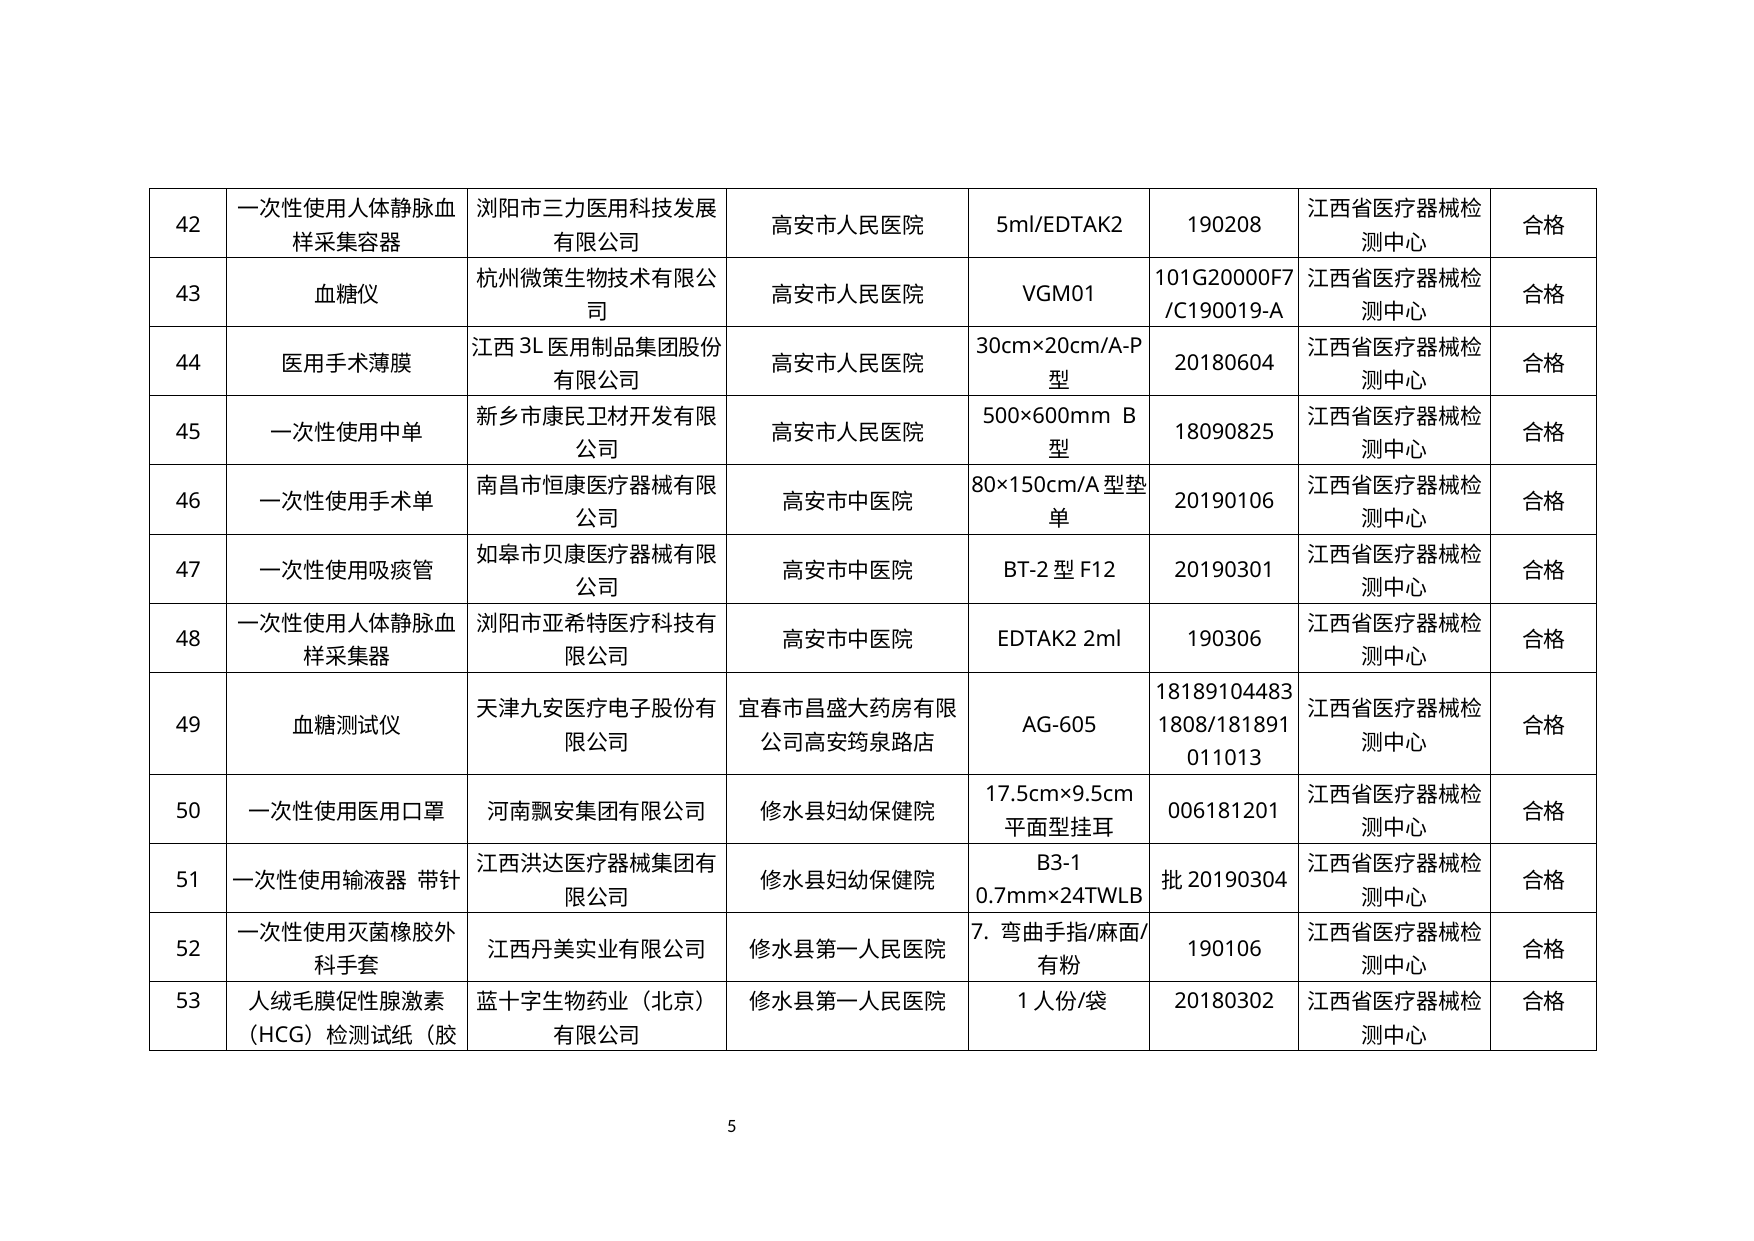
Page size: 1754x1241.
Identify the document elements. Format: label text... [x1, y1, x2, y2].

table_cell 河南飘安集团有限公司 [468, 775, 726, 843]
table_cell 江西省医疗器械检测中心 [1299, 189, 1490, 257]
table_cell 合格 [1491, 327, 1596, 395]
table_cell 合格 [1491, 189, 1596, 257]
table_cell 17.5cm×9.5cm 平面型挂耳 [969, 775, 1149, 843]
table_cell 1人份/袋 [969, 982, 1149, 1050]
table_cell 高安市人民医院 [727, 396, 968, 464]
table_cell 江西3L医用制品集团股份有限公司 [468, 327, 726, 395]
table_cell 杭州微策生物技术有限公司 [468, 258, 726, 326]
table_cell 合格 [1491, 673, 1596, 774]
table_cell 一次性使用医用口罩 [227, 775, 467, 843]
table_cell 51 [150, 844, 226, 912]
table_cell 48 [150, 604, 226, 672]
table_cell 江西省医疗器械检测中心 [1299, 258, 1490, 326]
table_cell 006181201 [1150, 775, 1298, 843]
table_cell 江西省医疗器械检测中心 [1299, 913, 1490, 981]
table_cell VGM01 [969, 258, 1149, 326]
table_cell 49 [150, 673, 226, 774]
table_cell 江西省医疗器械检测中心 [1299, 465, 1490, 533]
table_cell 7. 弯曲手指/麻面/有粉 [969, 913, 1149, 981]
table_cell 5ml/EDTAK2 [969, 189, 1149, 257]
table_cell 43 [150, 258, 226, 326]
table_cell 浏阳市亚希特医疗科技有限公司 [468, 604, 726, 672]
table_cell 合格 [1491, 604, 1596, 672]
table_cell 一次性使用输液器 带针 [227, 844, 467, 912]
table_cell 合格 [1491, 844, 1596, 912]
table_cell 江西省医疗器械检测中心 [1299, 535, 1490, 602]
table_cell 一次性使用手术单 [227, 465, 467, 533]
table_cell 一次性使用灭菌橡胶外科手套 [227, 913, 467, 981]
table_cell B3-1 0.7mm×24TWLB [969, 844, 1149, 912]
table_cell 20180302 [1150, 982, 1298, 1050]
table_cell 江西省医疗器械检测中心 [1299, 673, 1490, 774]
table_cell 修水县第一人民医院 [727, 913, 968, 981]
table_cell 修水县第一人民医院 [727, 982, 968, 1050]
table_cell 江西省医疗器械检测中心 [1299, 396, 1490, 464]
table_cell 江西丹美实业有限公司 [468, 913, 726, 981]
table_cell 南昌市恒康医疗器械有限公司 [468, 465, 726, 533]
table_cell 浏阳市三力医用科技发展有限公司 [468, 189, 726, 257]
table_cell 80×150cm/A型垫单 [969, 465, 1149, 533]
table_cell 高安市人民医院 [727, 327, 968, 395]
table_cell 高安市人民医院 [727, 258, 968, 326]
table_cell 500×600mm B型 [969, 396, 1149, 464]
table_cell 53 [150, 982, 226, 1050]
table_cell 江西省医疗器械检测中心 [1299, 844, 1490, 912]
table_cell 合格 [1491, 535, 1596, 602]
table_cell 一次性使用中单 [227, 396, 467, 464]
table_cell 江西洪达医疗器械集团有限公司 [468, 844, 726, 912]
table_cell 20190106 [1150, 465, 1298, 533]
table_cell 47 [150, 535, 226, 602]
table_cell 一次性使用人体静脉血样采集器 [227, 604, 467, 672]
table_cell 20180604 [1150, 327, 1298, 395]
table_cell 181891044831808/181891011013 [1150, 673, 1298, 774]
table_cell 江西省医疗器械检测中心 [1299, 604, 1490, 672]
table_cell 修水县妇幼保健院 [727, 775, 968, 843]
table_cell 血糖测试仪 [227, 673, 467, 774]
table_cell 30cm×20cm/A-P型 [969, 327, 1149, 395]
table_cell 合格 [1491, 775, 1596, 843]
table_cell 天津九安医疗电子股份有限公司 [468, 673, 726, 774]
table_cell 合格 [1491, 396, 1596, 464]
table_cell 如皋市贝康医疗器械有限公司 [468, 535, 726, 602]
table_cell 18090825 [1150, 396, 1298, 464]
table_cell 批20190304 [1150, 844, 1298, 912]
table_cell 新乡市康民卫材开发有限公司 [468, 396, 726, 464]
table_cell 江西省医疗器械检测中心 [1299, 982, 1490, 1050]
table_cell 高安市中医院 [727, 604, 968, 672]
table_cell 蓝十字生物药业（北京）有限公司 [468, 982, 726, 1050]
table_cell AG-605 [969, 673, 1149, 774]
table_cell 宜春市昌盛大药房有限公司高安筠泉路店 [727, 673, 968, 774]
table_cell 190106 [1150, 913, 1298, 981]
table_cell 高安市中医院 [727, 465, 968, 533]
table_cell 50 [150, 775, 226, 843]
table_cell 高安市人民医院 [727, 189, 968, 257]
table_cell 一次性使用吸痰管 [227, 535, 467, 602]
table_cell 血糖仪 [227, 258, 467, 326]
table_cell 45 [150, 396, 226, 464]
table_cell EDTAK2 2ml [969, 604, 1149, 672]
table_cell 江西省医疗器械检测中心 [1299, 327, 1490, 395]
table_cell 44 [150, 327, 226, 395]
table_cell 合格 [1491, 258, 1596, 326]
table_cell 江西省医疗器械检测中心 [1299, 775, 1490, 843]
table_cell 190306 [1150, 604, 1298, 672]
table_cell 20190301 [1150, 535, 1298, 602]
table_cell 52 [150, 913, 226, 981]
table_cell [227, 982, 467, 1050]
table_cell BT-2型F12 [969, 535, 1149, 602]
table_cell 合格 [1491, 913, 1596, 981]
table_cell 高安市中医院 [727, 535, 968, 602]
table_cell 190208 [1150, 189, 1298, 257]
table_cell 一次性使用人体静脉血样采集容器 [227, 189, 467, 257]
table_cell 合格 [1491, 982, 1596, 1050]
table_cell 46 [150, 465, 226, 533]
table_cell 42 [150, 189, 226, 257]
table_cell 医用手术薄膜 [227, 327, 467, 395]
table_cell 101G20000F7/C190019-A [1150, 258, 1298, 326]
table_cell 合格 [1491, 465, 1596, 533]
table_cell 修水县妇幼保健院 [727, 844, 968, 912]
